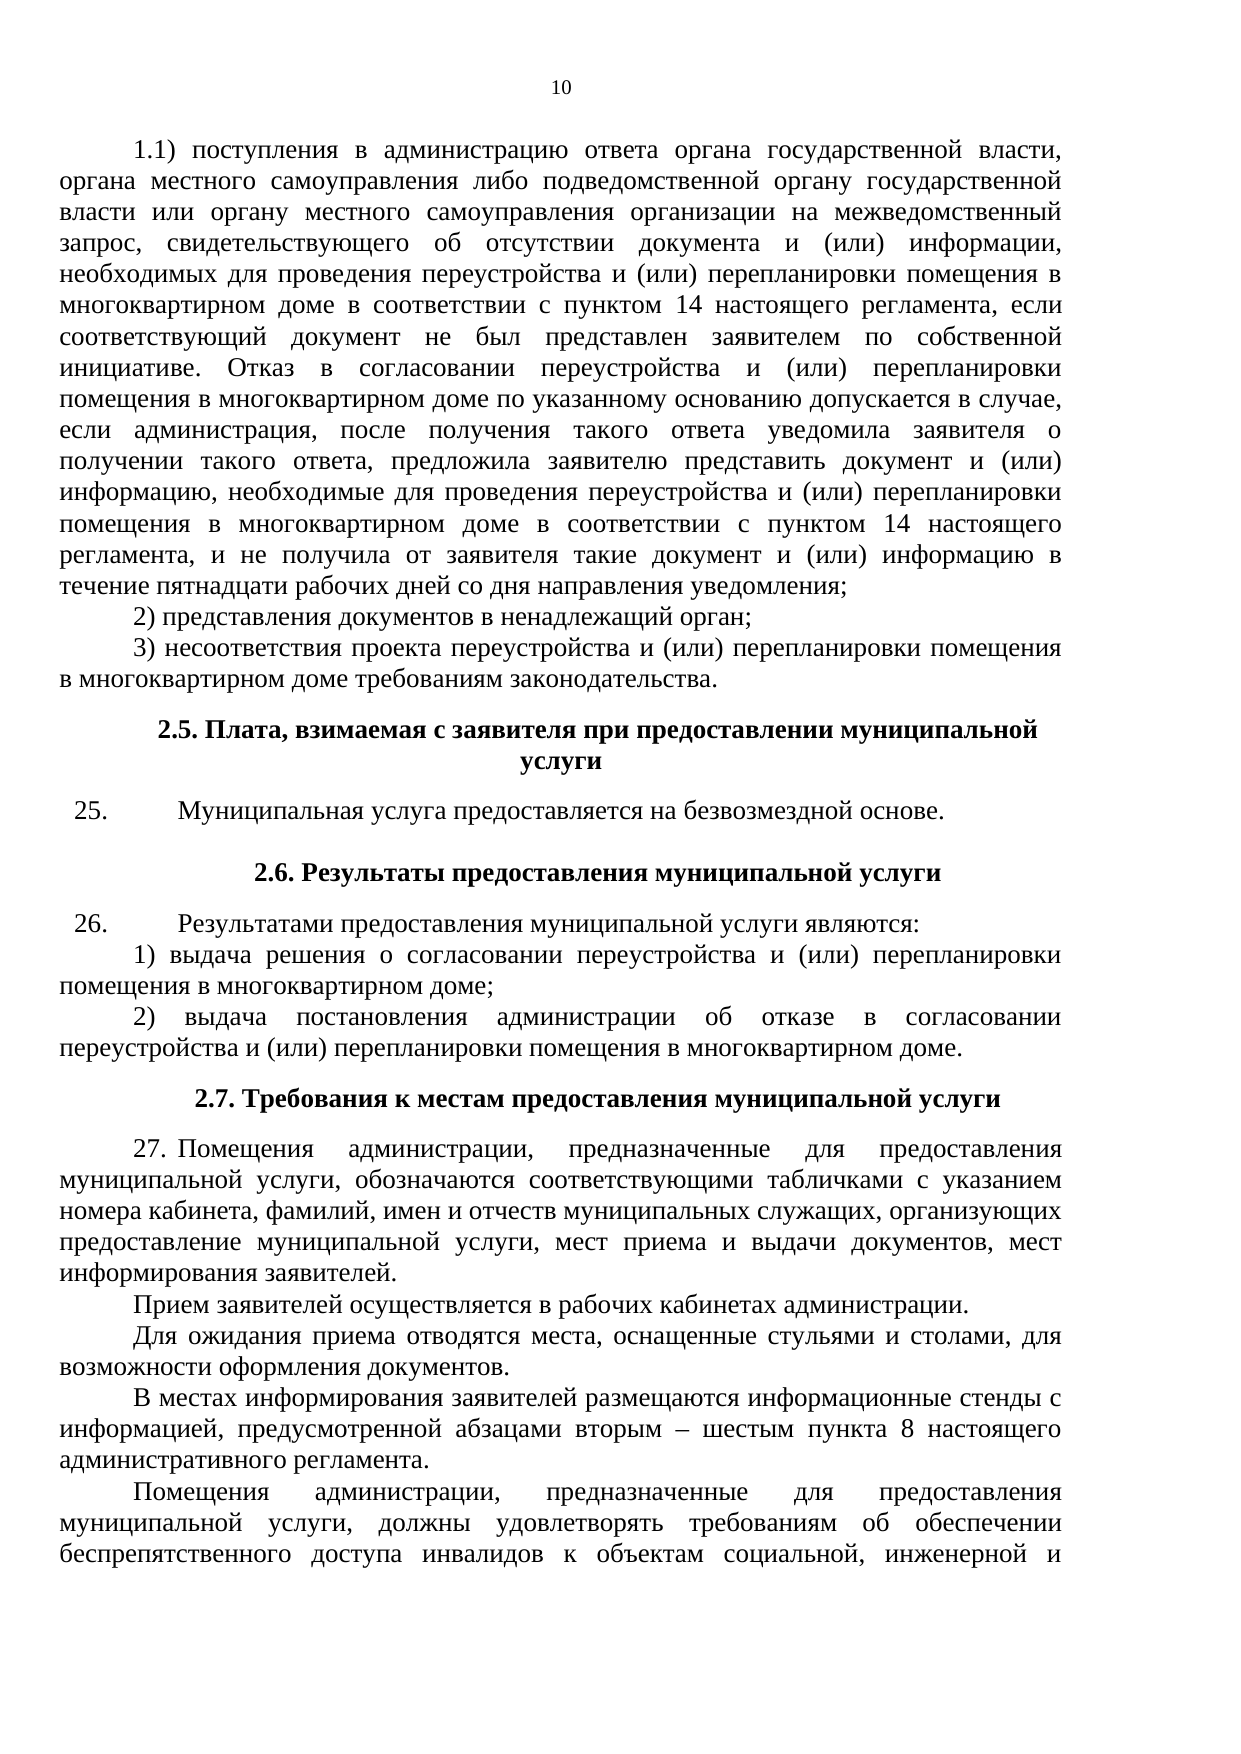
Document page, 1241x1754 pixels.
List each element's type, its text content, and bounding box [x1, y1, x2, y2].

text 1.1) поступления в администрацию ответа органа государственной власти, органа местного самоуправления либо подведомственной органу государственной власти или органу местного самоуправления организации на межведомственный запрос, свидетельствующего об отсутствии документа и (или) информации, необходимых для проведения переустройства и (или) перепланировки помещения в многоквартирном доме в соответствии с пунктом 14 настоящего регламента, если соответствующий документ не был представлен заявителем по собственной инициативе. Отказ в согласовании переустройства и (или) перепланировки помещения в многоквартирном доме по указанному основанию допускается в случае, если администрация, после получения такого ответа уведомила заявителя о получении такого ответа, предложила заявителю представить документ и (или) информацию, необходимые для проведения переустройства и (или) перепланировки помещения в многоквартирном доме в соответствии с пунктом 14 настоящего регламента, и не получила от заявителя такие документ и (или) информацию в течение пятнадцати рабочих дней со дня направления уведомления; [59, 133, 1063, 600]
text 3) несоответствия проекта переустройства и (или) перепланировки помещения в многоквартирном доме требованиям законодательства. [59, 631, 1063, 693]
list Муниципальная услуга предоставляется на безвозмездной основе. [74, 794, 1063, 825]
text 2.6. Результаты предоставления муниципальной услуги [59, 856, 1063, 888]
text 2.5. Плата, взимаемая с заявителя при предоставлении муниципальной услуги [59, 713, 1063, 775]
text В местах информирования заявителей размещаются информационные стенды с информацией, предусмотренной абзацами вторым – шестым пункта 8 настоящего административного регламента. [59, 1381, 1063, 1474]
text 2) выдача постановления администрации об отказе в согласовании переустройства и (или) перепланировки помещения в многоквартирном доме. [59, 1000, 1063, 1062]
text Для ожидания приема отводятся места, оснащенные стульями и столами, для возможности оформления документов. [59, 1319, 1063, 1381]
text 2) представления документов в ненадлежащий орган; [59, 600, 1063, 631]
subtitle Помещения администрации, предназначенные для предоставления муниципальной услуги, обозначаются соответствующими табличками с указанием номера кабинета, фамилий, имен и отчеств муниципальных служащих, организующих предоставление муниципальной услуги, мест приема и выдачи документов, мест информирования заявителей. [59, 1132, 1063, 1288]
text 2.7. Требования к местам предоставления муниципальной услуги [59, 1082, 1063, 1113]
text Прием заявителей осуществляется в рабочих кабинетах администрации. [59, 1288, 1063, 1319]
list Результатами предоставления муниципальной услуги являются: [74, 907, 1063, 938]
text 1) выдача решения о согласовании переустройства и (или) перепланировки помещения в многоквартирном доме; [59, 938, 1063, 1000]
